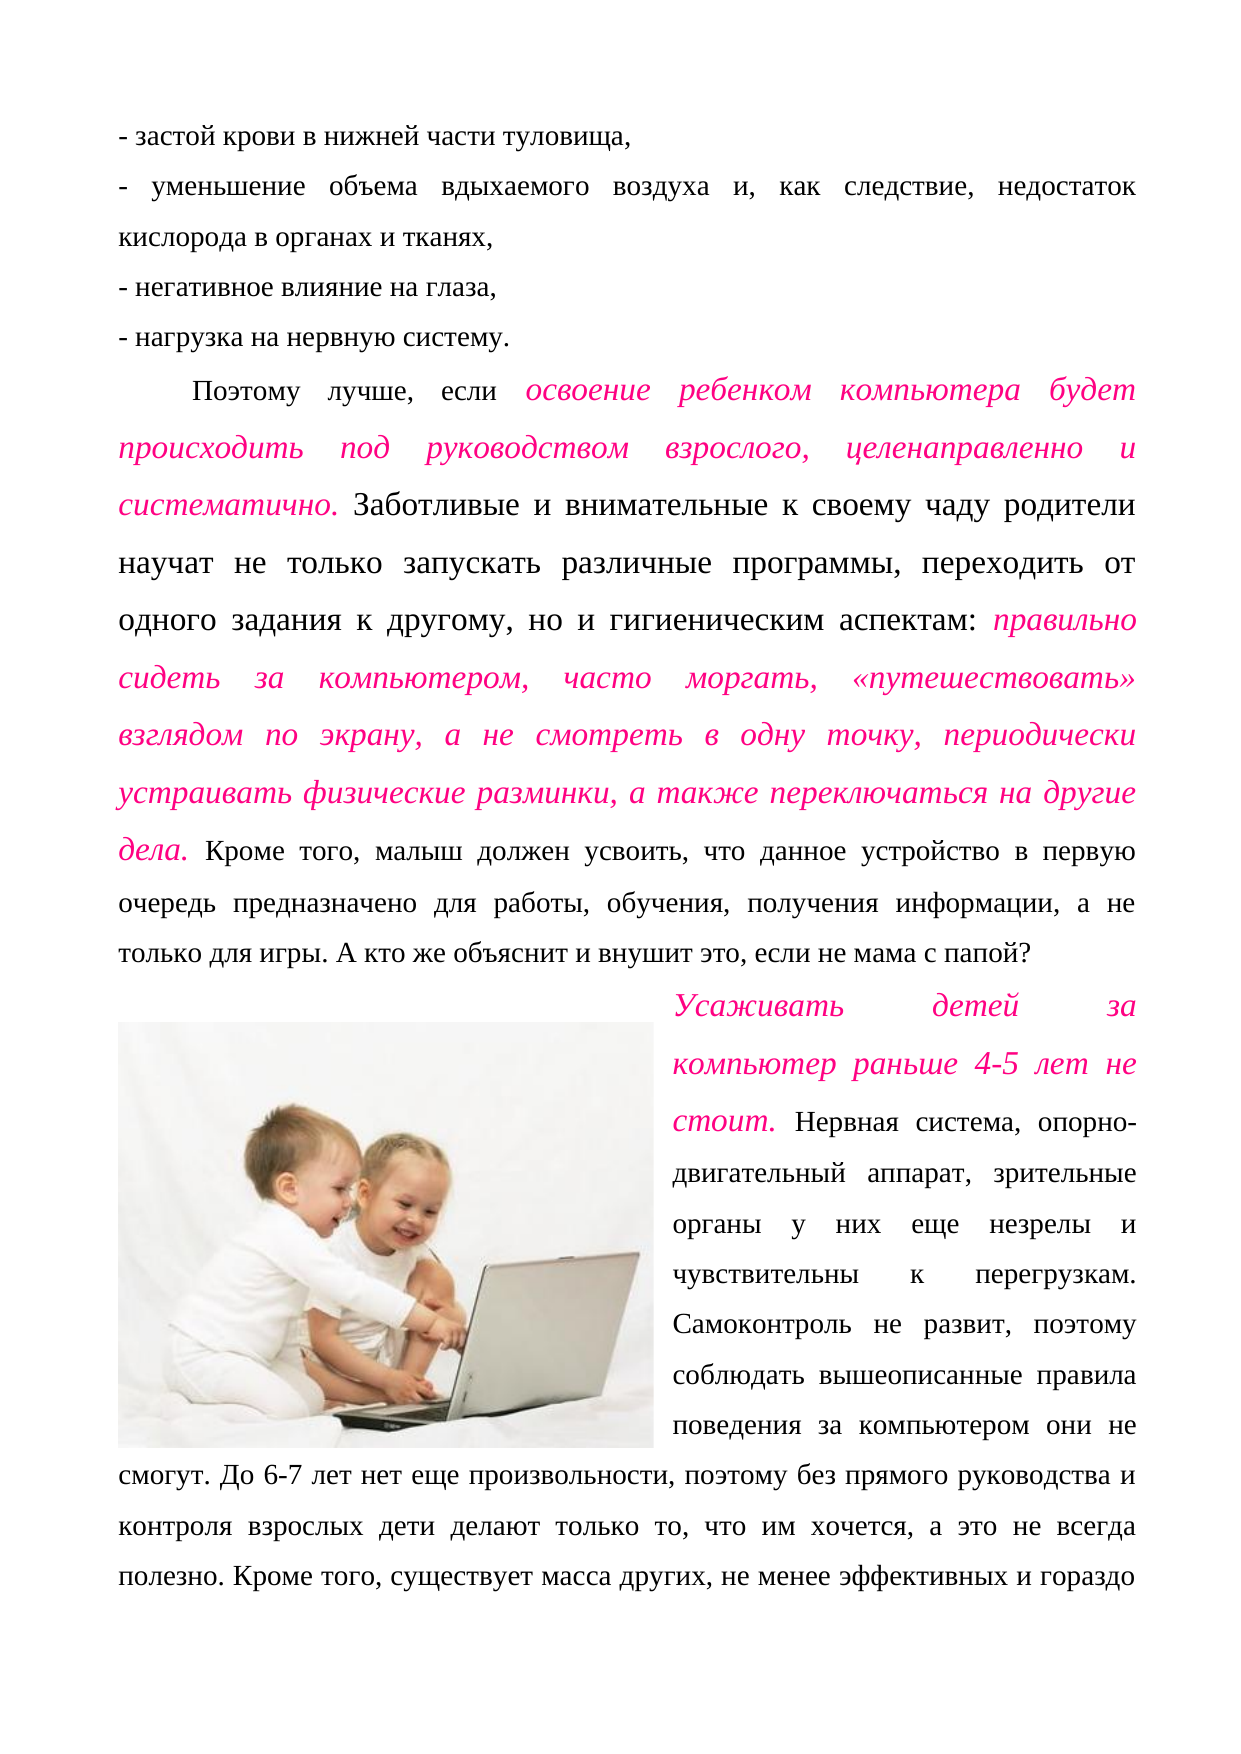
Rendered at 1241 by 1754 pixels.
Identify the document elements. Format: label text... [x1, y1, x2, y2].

text - нагрузка на нервную систему. [118, 319, 1137, 353]
picture [118, 1022, 654, 1448]
text - уменьшение объема вдыхаемого воздуха и, как следствие, недостаток кислорода в органах и тканях, [118, 168, 1137, 252]
text Поэтому лучше, если освоение ребенком компьютера будет происходить под руководством взрослого, целенаправленно и систематично. Заботливые и внимательные к своему чаду родители научат не только запускать различные программы, переходить от одного задания к другому, но и гигиеническим аспектам: правильно сидеть за компьютером, часто моргать, «путешествовать» взглядом по экрану, а не смотреть в одну точку, периодически устраивать физические разминки, а также переключаться на другие дела. Кроме того, малыш должен усвоить, что данное устройство в первую очередь предназначено для работы, обучения, получения информации, а не только для игры. А кто же объяснит и внушит это, если не мама с папой? [118, 370, 1137, 969]
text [118, 985, 1137, 1592]
text - негативное влияние на глаза, [118, 269, 1137, 303]
text - застой крови в нижней части туловища, [118, 118, 1137, 152]
